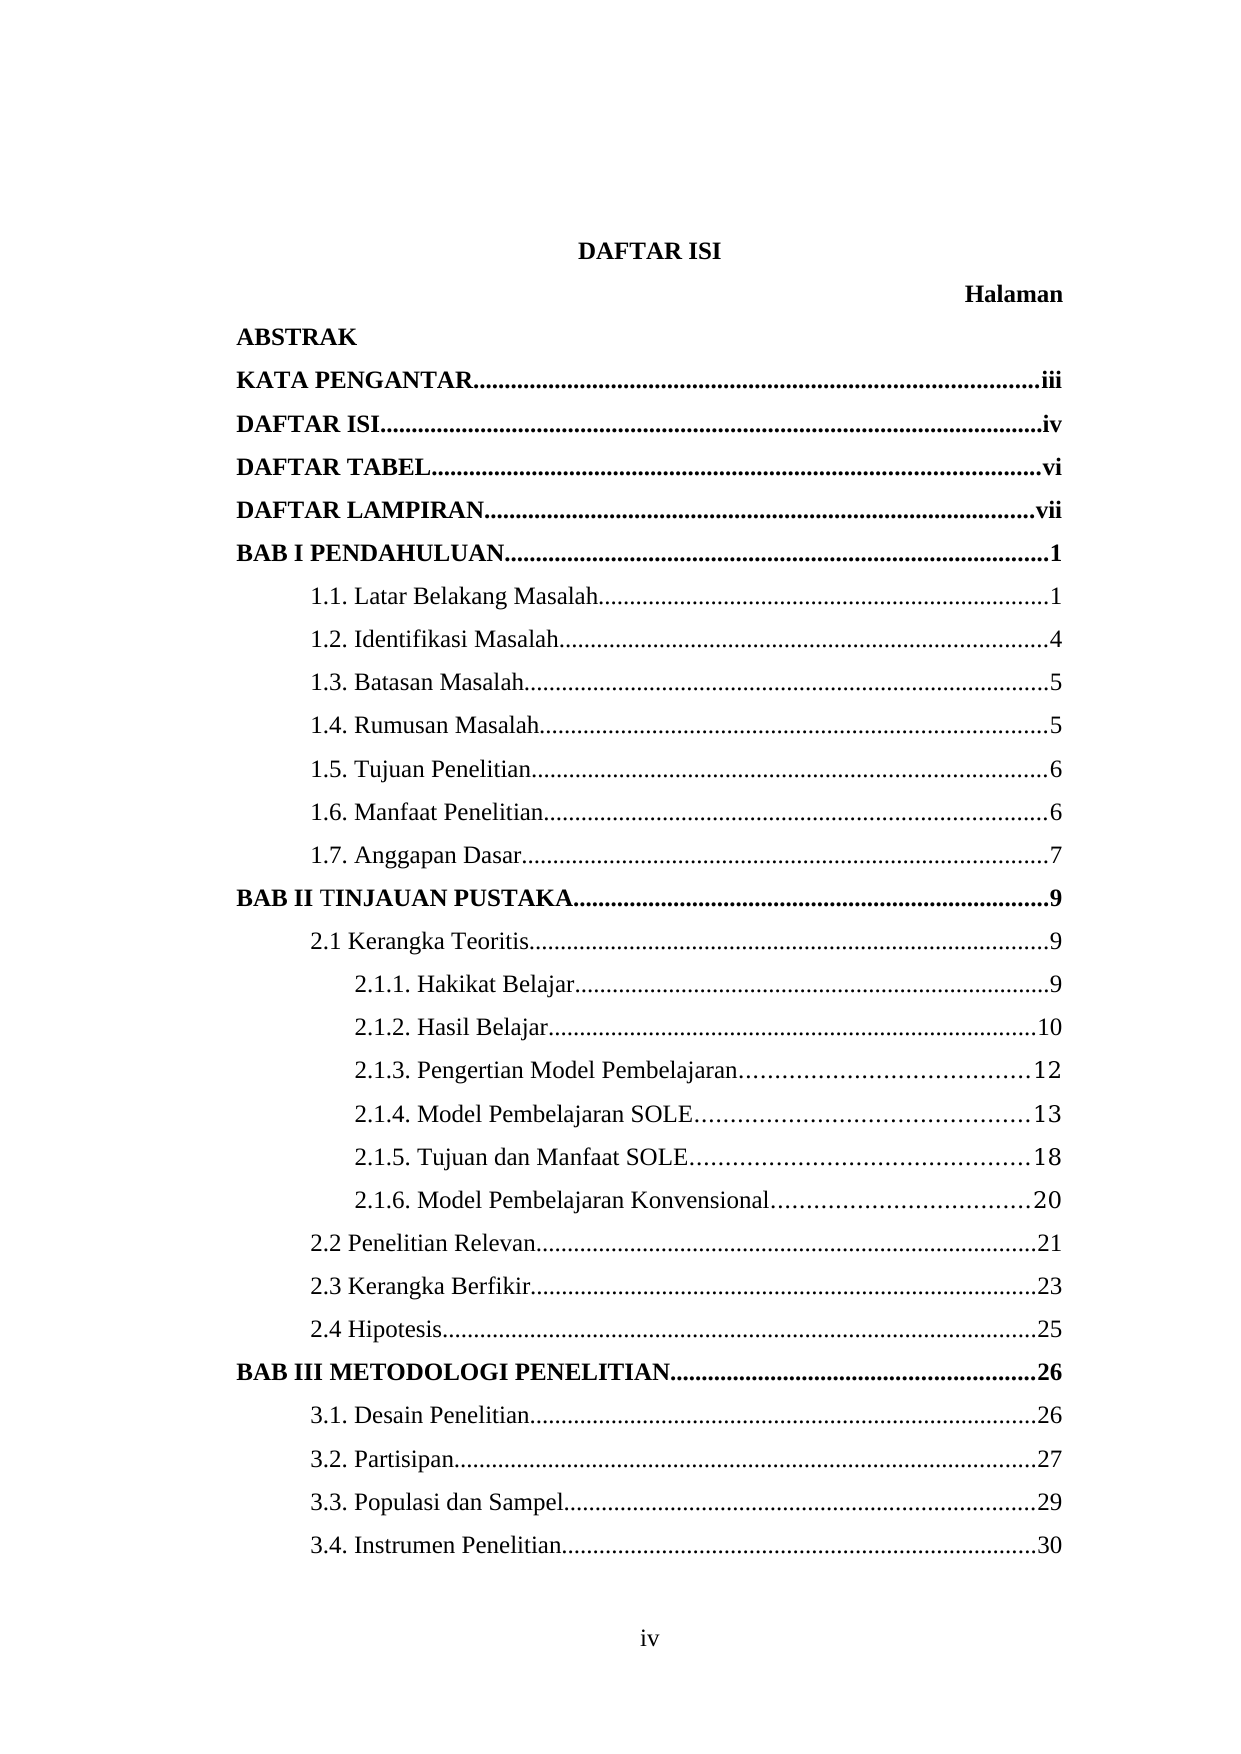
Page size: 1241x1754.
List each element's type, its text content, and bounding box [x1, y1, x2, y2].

text KATA PENGANTAR iii [236, 366, 1063, 394]
text 1.6. Manfaat Penelitian 6 [236, 797, 1063, 826]
text 2.1.4. Model Pembelajaran SOLE 13 [236, 1099, 1063, 1127]
text DAFTAR ISI iv [236, 409, 1063, 437]
text DAFTAR TABEL vi [236, 452, 1063, 481]
text 3.4. Instrumen Penelitian 30 [236, 1530, 1063, 1559]
text 1.7. Anggapan Dasar 7 [236, 840, 1063, 869]
text 2.1.6. Model Pembelajaran Konvensional 20 [236, 1185, 1063, 1214]
text 1.2. Identifikasi Masalah 4 [236, 624, 1063, 653]
text BAB I PENDAHULUAN 1 [236, 538, 1063, 567]
text 1.4. Rumusan Masalah 5 [236, 711, 1063, 739]
text 1.5. Tujuan Penelitian 6 [236, 754, 1063, 782]
text Halaman [236, 279, 1063, 308]
text 3.1. Desain Penelitian 26 [236, 1401, 1063, 1429]
text BAB II TINJAUAN PUSTAKA 9 [236, 883, 1063, 912]
text 1.3. Batasan Masalah 5 [236, 667, 1063, 696]
text 2.1.3. Pengertian Model Pembelajaran 12 [236, 1056, 1063, 1084]
text 2.4 Hipotesis 25 [236, 1314, 1063, 1343]
text 2.1.5. Tujuan dan Manfaat SOLE 18 [236, 1142, 1063, 1171]
text BAB III METODOLOGI PENELITIAN 26 [236, 1357, 1063, 1386]
text 2.2 Penelitian Relevan 21 [236, 1228, 1063, 1257]
text 1.1. Latar Belakang Masalah 1 [236, 581, 1063, 610]
text 2.1.1. Hakikat Belajar 9 [236, 969, 1063, 998]
text DAFTAR ISI [236, 236, 1063, 265]
text 3.2. Partisipan 27 [236, 1444, 1063, 1472]
text 2.3 Kerangka Berfikir 23 [236, 1271, 1063, 1300]
text DAFTAR LAMPIRAN vii [236, 495, 1063, 524]
text 3.3. Populasi dan Sampel 29 [236, 1487, 1063, 1516]
text 2.1 Kerangka Teoritis 9 [236, 926, 1063, 955]
text ABSTRAK [236, 322, 1063, 351]
text 2.1.2. Hasil Belajar 10 [236, 1012, 1063, 1041]
